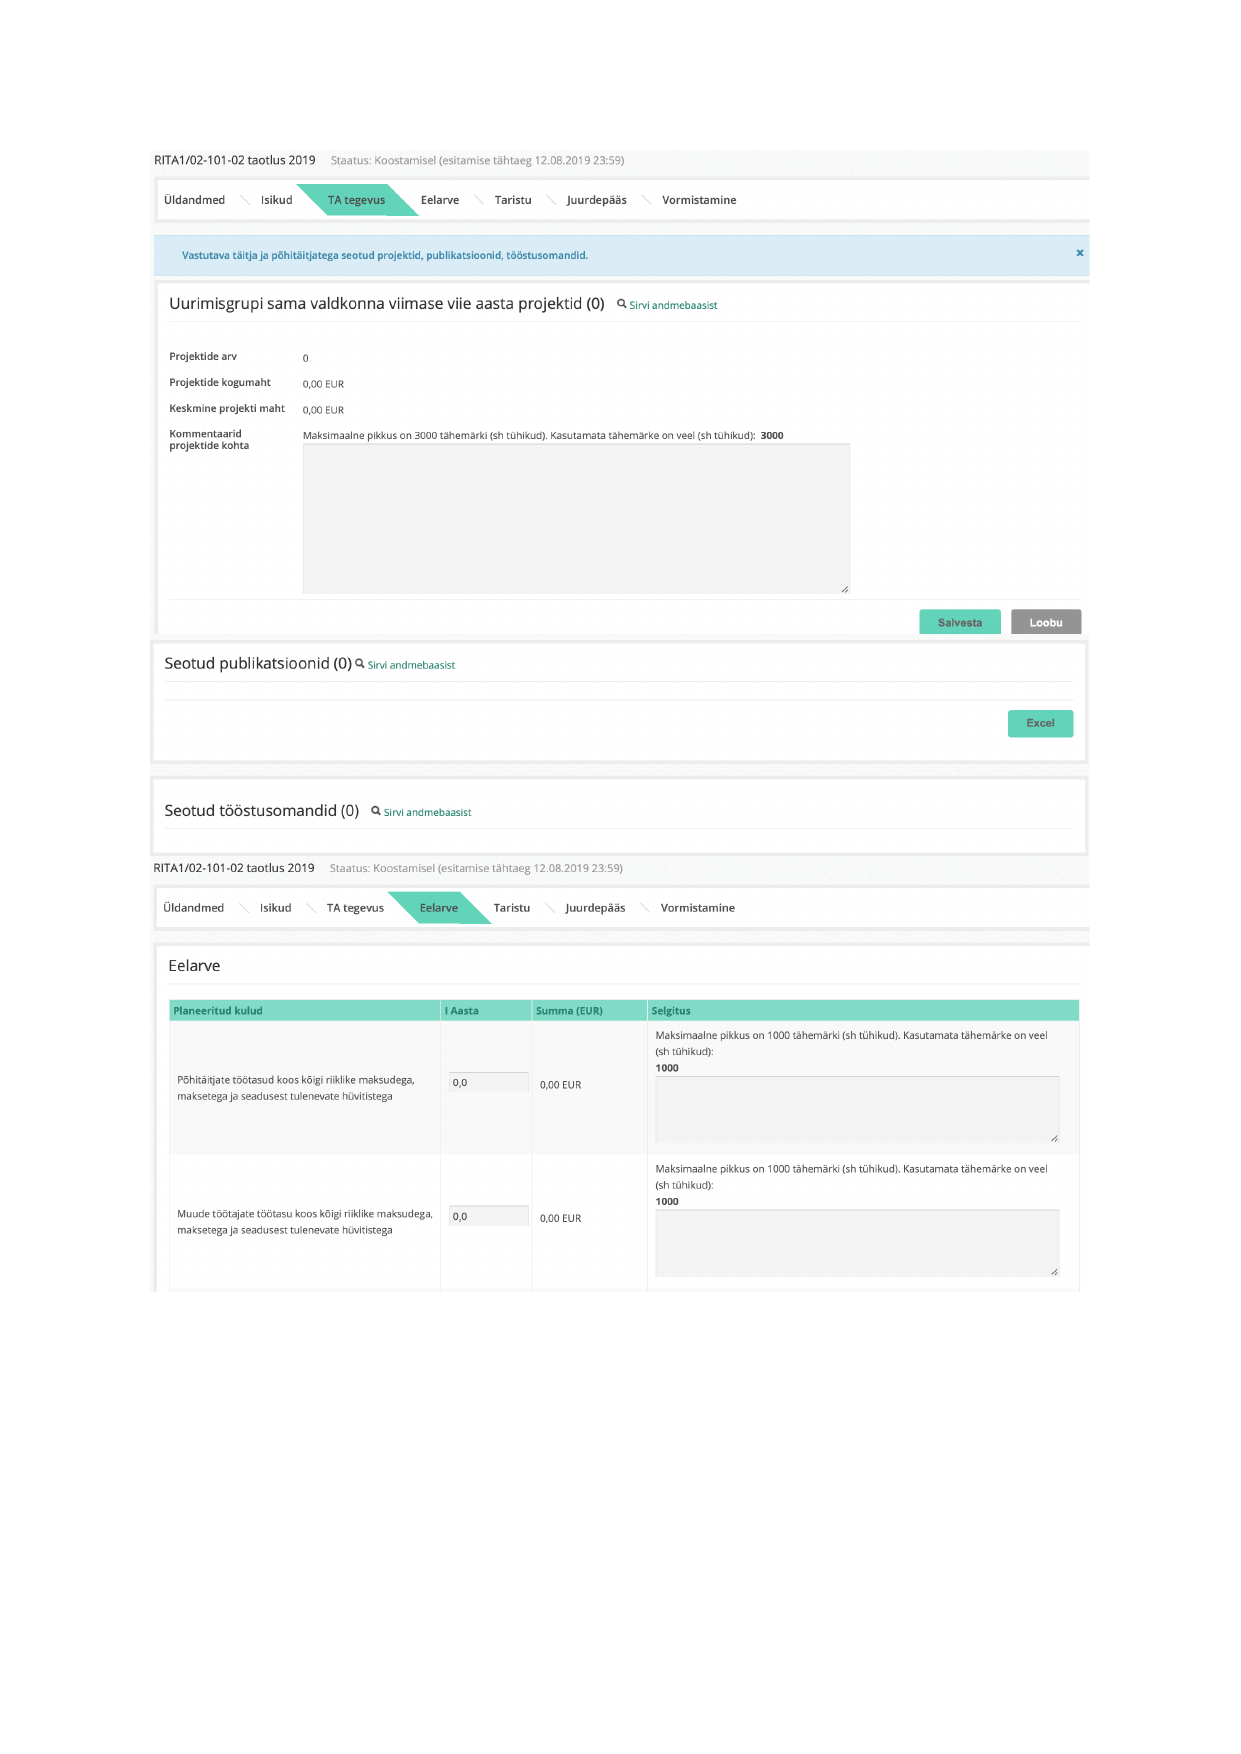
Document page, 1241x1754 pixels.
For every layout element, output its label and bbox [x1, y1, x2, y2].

picture [150, 150, 1090, 1292]
